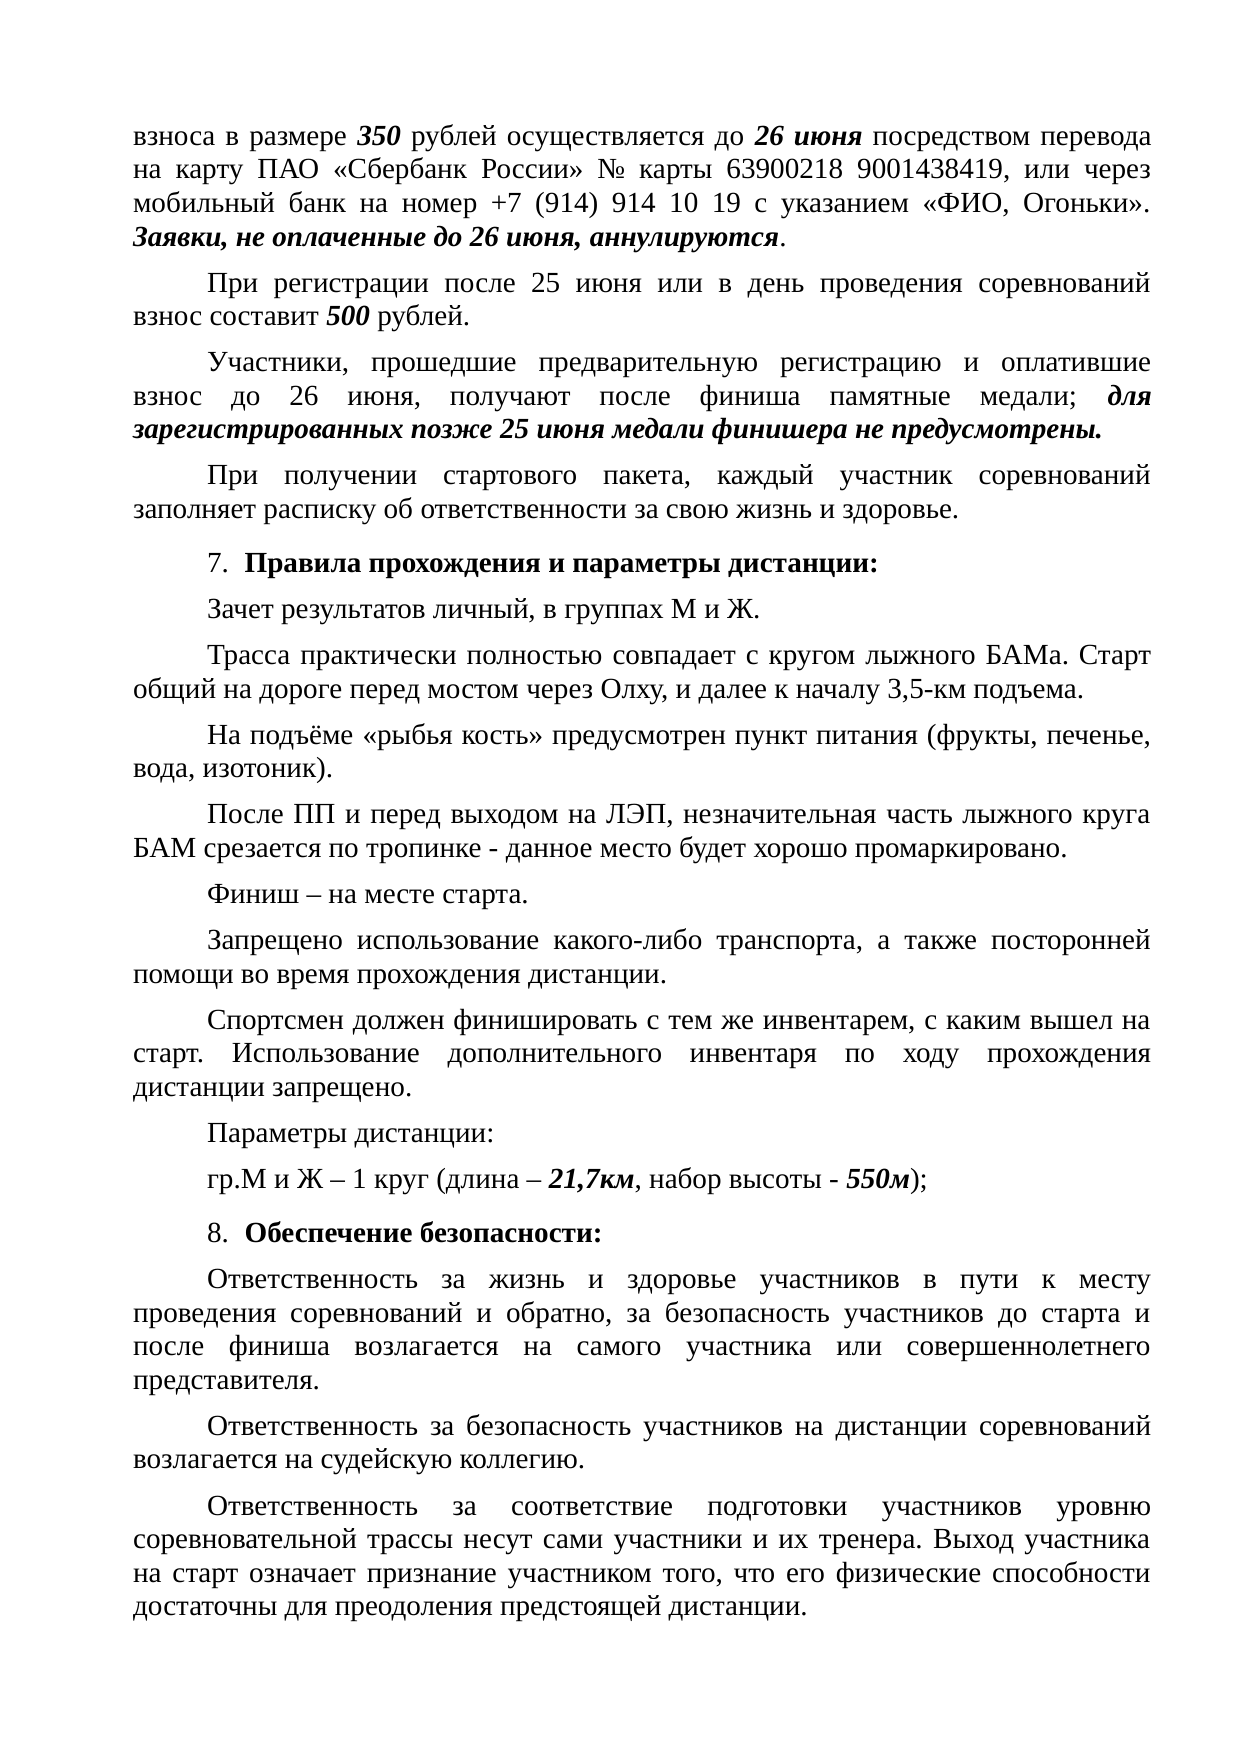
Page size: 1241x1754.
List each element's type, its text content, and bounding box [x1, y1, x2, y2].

text Запрещено использование какого-либо транспорта, а также посторонней помощи во время прохождения дистанции. [133, 922, 1152, 989]
text Ответственность за безопасность участников на дистанции соревнований возлагается на судейскую коллегию. [133, 1408, 1152, 1475]
text Спортсмен должен финишировать с тем же инвентарем, с каким вышел на старт. Использование дополнительного инвентаря по ходу прохождения дистанции запрещено. [133, 1002, 1152, 1102]
text После ПП и перед выходом на ЛЭП, незначительная часть лыжного круга БАМ срезается по тропинке - данное место будет хорошо промаркировано. [133, 797, 1152, 864]
text Параметры дистанции: [133, 1115, 1152, 1148]
text Ответственность за соответствие подготовки участников уровню соревновательной трассы несут сами участники и их тренера. Выход участника на старт означает признание участником того, что его физические способности достаточны для преодоления предстоящей дистанции. [133, 1488, 1152, 1622]
text Финиш – на месте старта. [133, 876, 1152, 910]
text Ответственность за жизнь и здоровье участников в пути к месту проведения соревнований и обратно, за безопасность участников до старта и после финиша возлагается на самого участника или совершеннолетнего представителя. [133, 1261, 1152, 1396]
text гр.М и Ж – 1 круг (длина – 21,7км, набор высоты - 550м); [133, 1161, 1152, 1194]
text При регистрации после 25 июня или в день проведения соревнований взнос составит 500 рублей. [133, 265, 1152, 332]
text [133, 118, 1152, 252]
text При получении стартового пакета, каждый участник соревнований заполняет расписку об ответственности за свою жизнь и здоровье. [133, 457, 1152, 524]
text На подъёме «рыбья кость» предусмотрен пункт питания (фрукты, печенье, вода, изотоник). [133, 717, 1152, 784]
list Обеспечение безопасности: [133, 1215, 1152, 1249]
text Трасса практически полностью совпадает с кругом лыжного БАМа. Старт общий на дороге перед мостом через Олху, и далее к началу 3,5-км подъема. [133, 637, 1152, 704]
list Правила прохождения и параметры дистанции: [133, 545, 1152, 579]
text Участники, прошедшие предварительную регистрацию и оплатившие взнос до 26 июня, получают после финиша памятные медали; для зарегистрированных позже 25 июня медали финишера не предусмотрены. [133, 344, 1152, 445]
text Зачет результатов личный, в группах М и Ж. [133, 591, 1152, 625]
